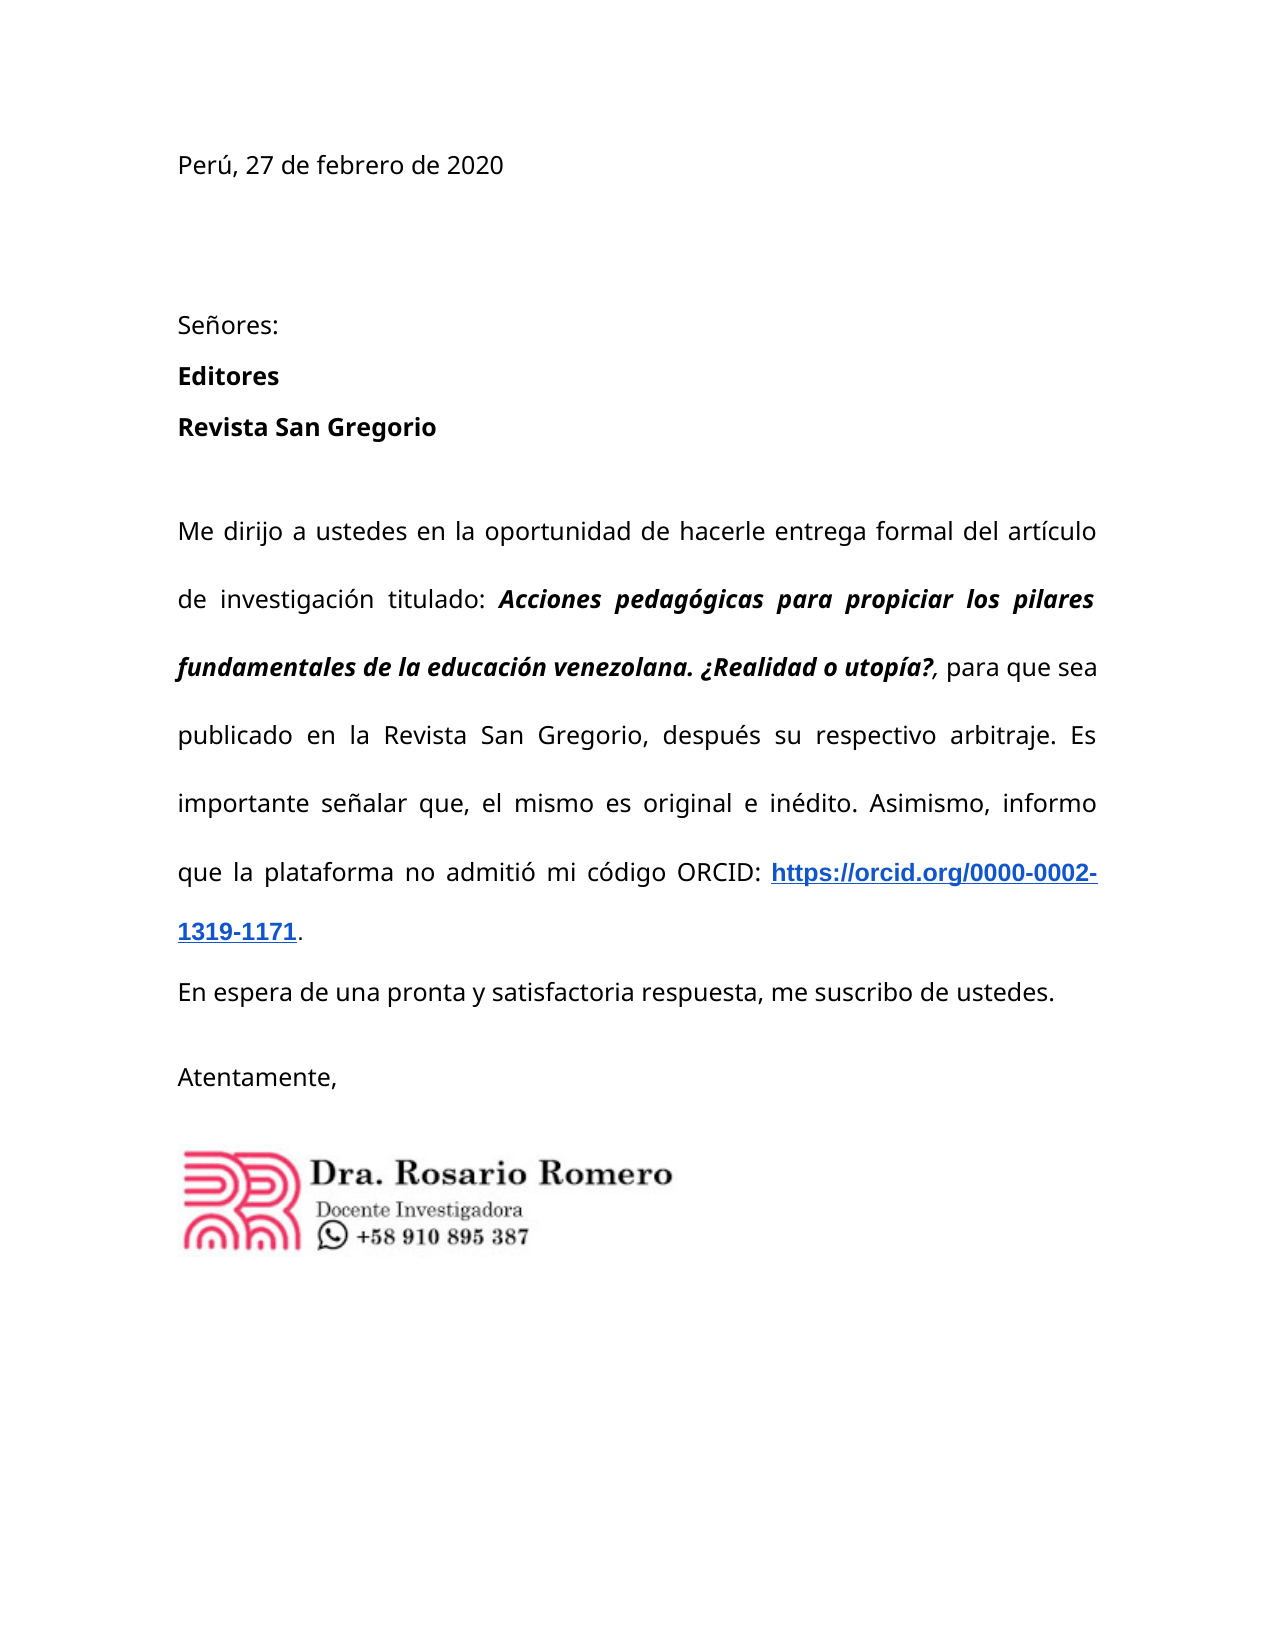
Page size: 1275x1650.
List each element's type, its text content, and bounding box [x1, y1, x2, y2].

picture [177, 1144, 678, 1257]
text Me dirijo a ustedes en la oportunidad de hacerle entrega formal del artículo de investigación titulado: Acciones pedagógicas para propiciar los pilares fundamentales de la educación venezolana. ¿Realidad o utopía?, para que sea publicado en la Revista San Gregorio, después su respectivo arbitraje. Es importante señalar que, el mismo es original e inédito. Asimismo, informo que la plataforma no admitió mi código ORCID: https://orcid.org/0000-0002-1319-1171. [177, 513, 1098, 946]
text Revista San Gregorio [177, 409, 1098, 443]
text Perú, 27 de febrero de 2020 [177, 148, 1098, 182]
text Atentamente, [177, 1059, 1098, 1093]
text En espera de una pronta y satisfactoria respuesta, me suscribo de ustedes. [177, 974, 1098, 1008]
text Señores: [177, 308, 1098, 342]
text Editores [177, 359, 1098, 393]
